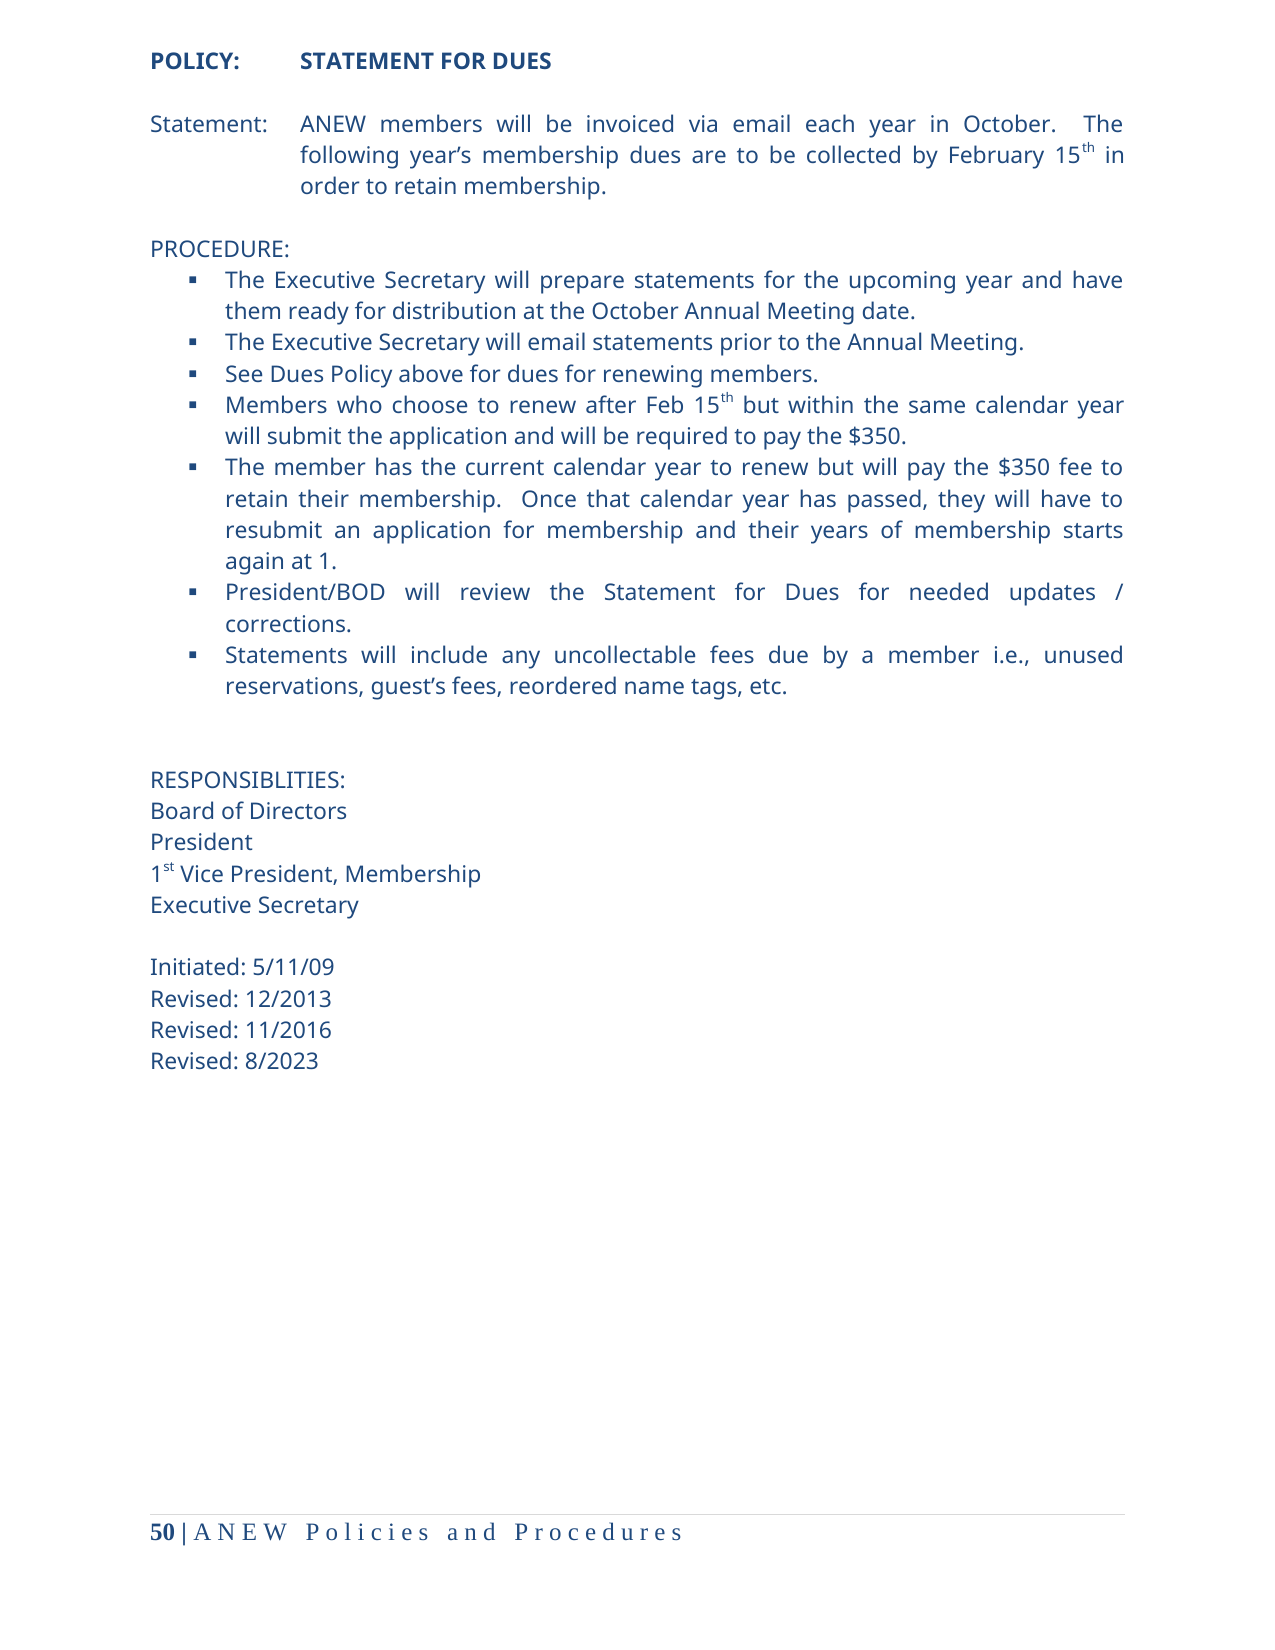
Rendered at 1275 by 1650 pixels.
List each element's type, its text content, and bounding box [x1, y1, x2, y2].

text 1st Vice President, Membership [150, 857, 1125, 889]
list The Executive Secretary will prepare statements for the upcoming year and have them ready for distribution at the October Annual Meeting date. [187, 264, 1125, 326]
text Revised: 11/2016 Revised: 8/2023 [150, 1014, 1125, 1076]
list Members who choose to renew after Feb 15th but within the same calendar year will submit the application and will be required to pay the $350. [187, 389, 1125, 451]
text Board of Directors [150, 795, 1125, 826]
text POLICY: STATEMENT FOR DUES [150, 45, 1125, 76]
list See Dues Policy above for dues for renewing members. [187, 357, 1125, 389]
list The member has the current calendar year to renew but will pay the $350 fee to retain their membership. Once that calendar year has passed, they will have to resubmit an application for membership and their years of membership starts again at 1. [187, 451, 1125, 576]
text Executive Secretary [150, 889, 1125, 920]
text Initiated: 5/11/09 [150, 951, 1125, 982]
list President/BOD will review the Statement for Dues for needed updates / corrections. [187, 576, 1125, 639]
text President [150, 826, 1125, 857]
text RESPONSIBLITIES: [150, 764, 1125, 795]
text Revised: 12/2013 [150, 982, 1125, 1014]
list Statements will include any uncollectable fees due by a member i.e., unused reservations, guest’s fees, reordered name tags, etc. [187, 639, 1125, 701]
text Statement: ANEW members will be invoiced via email each year in October. The following year’s membership dues are to be collected by February 15th in order to retain membership. [150, 107, 1125, 201]
text PROCEDURE: [150, 232, 1125, 264]
list The Executive Secretary will email statements prior to the Annual Meeting. [187, 326, 1125, 357]
